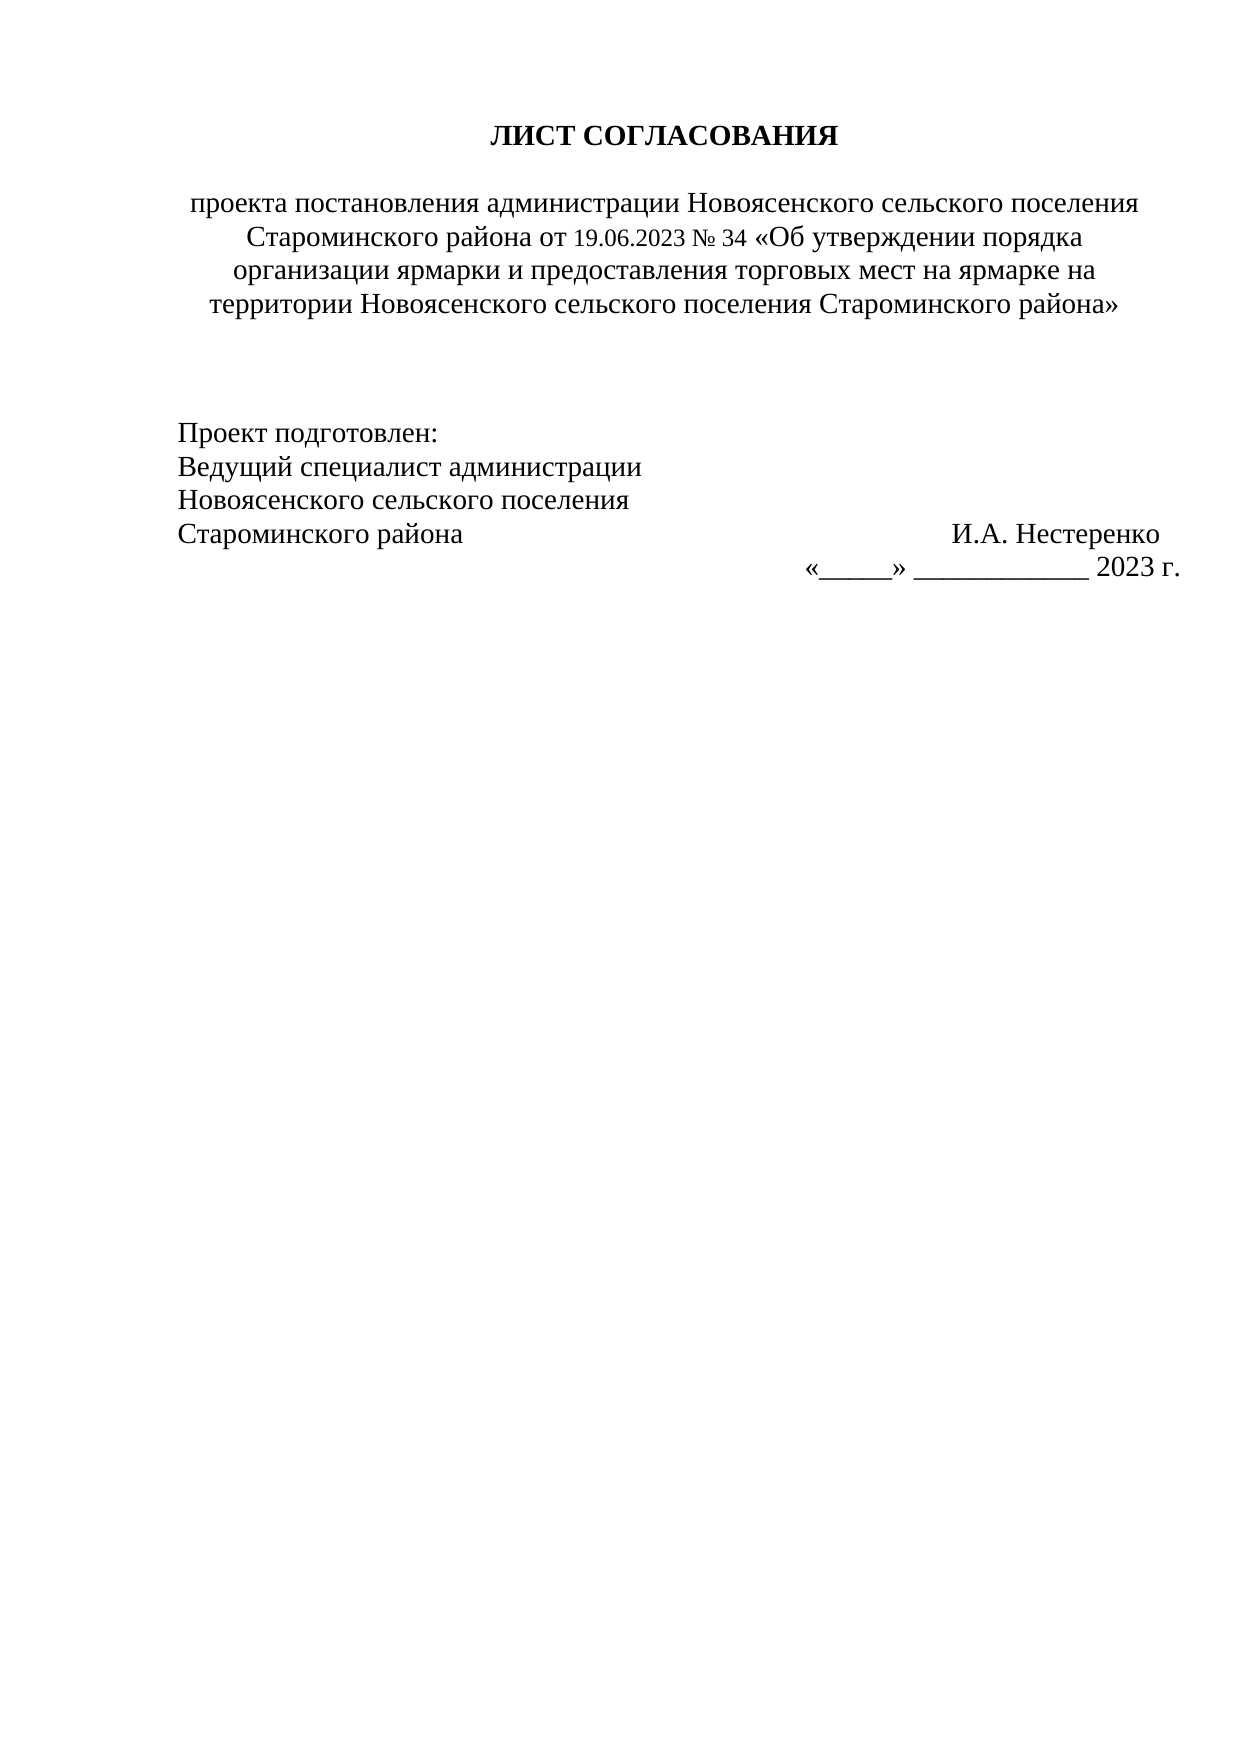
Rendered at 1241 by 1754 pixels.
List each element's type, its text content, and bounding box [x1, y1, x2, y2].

text проекта постановления администрации Новоясенского сельского поселения [177, 185, 1152, 219]
text Проект подготовлен: [177, 415, 1181, 449]
text ЛИСТ СОГЛАСОВАНИЯ [177, 118, 1152, 152]
text «_____» ____________ . [177, 549, 1181, 583]
text Новоясенского сельского поселения [177, 482, 1181, 516]
text Ведущий специалист администрации [177, 449, 1181, 482]
text Староминского района от 19.06.2023 № 34 «Об утверждении порядка организации ярмарки и предоставления торговых мест на ярмарке на территории Новоясенского сельского поселения Староминского района» [177, 219, 1152, 319]
text Староминского района И.А. Нестеренко [177, 516, 1181, 549]
